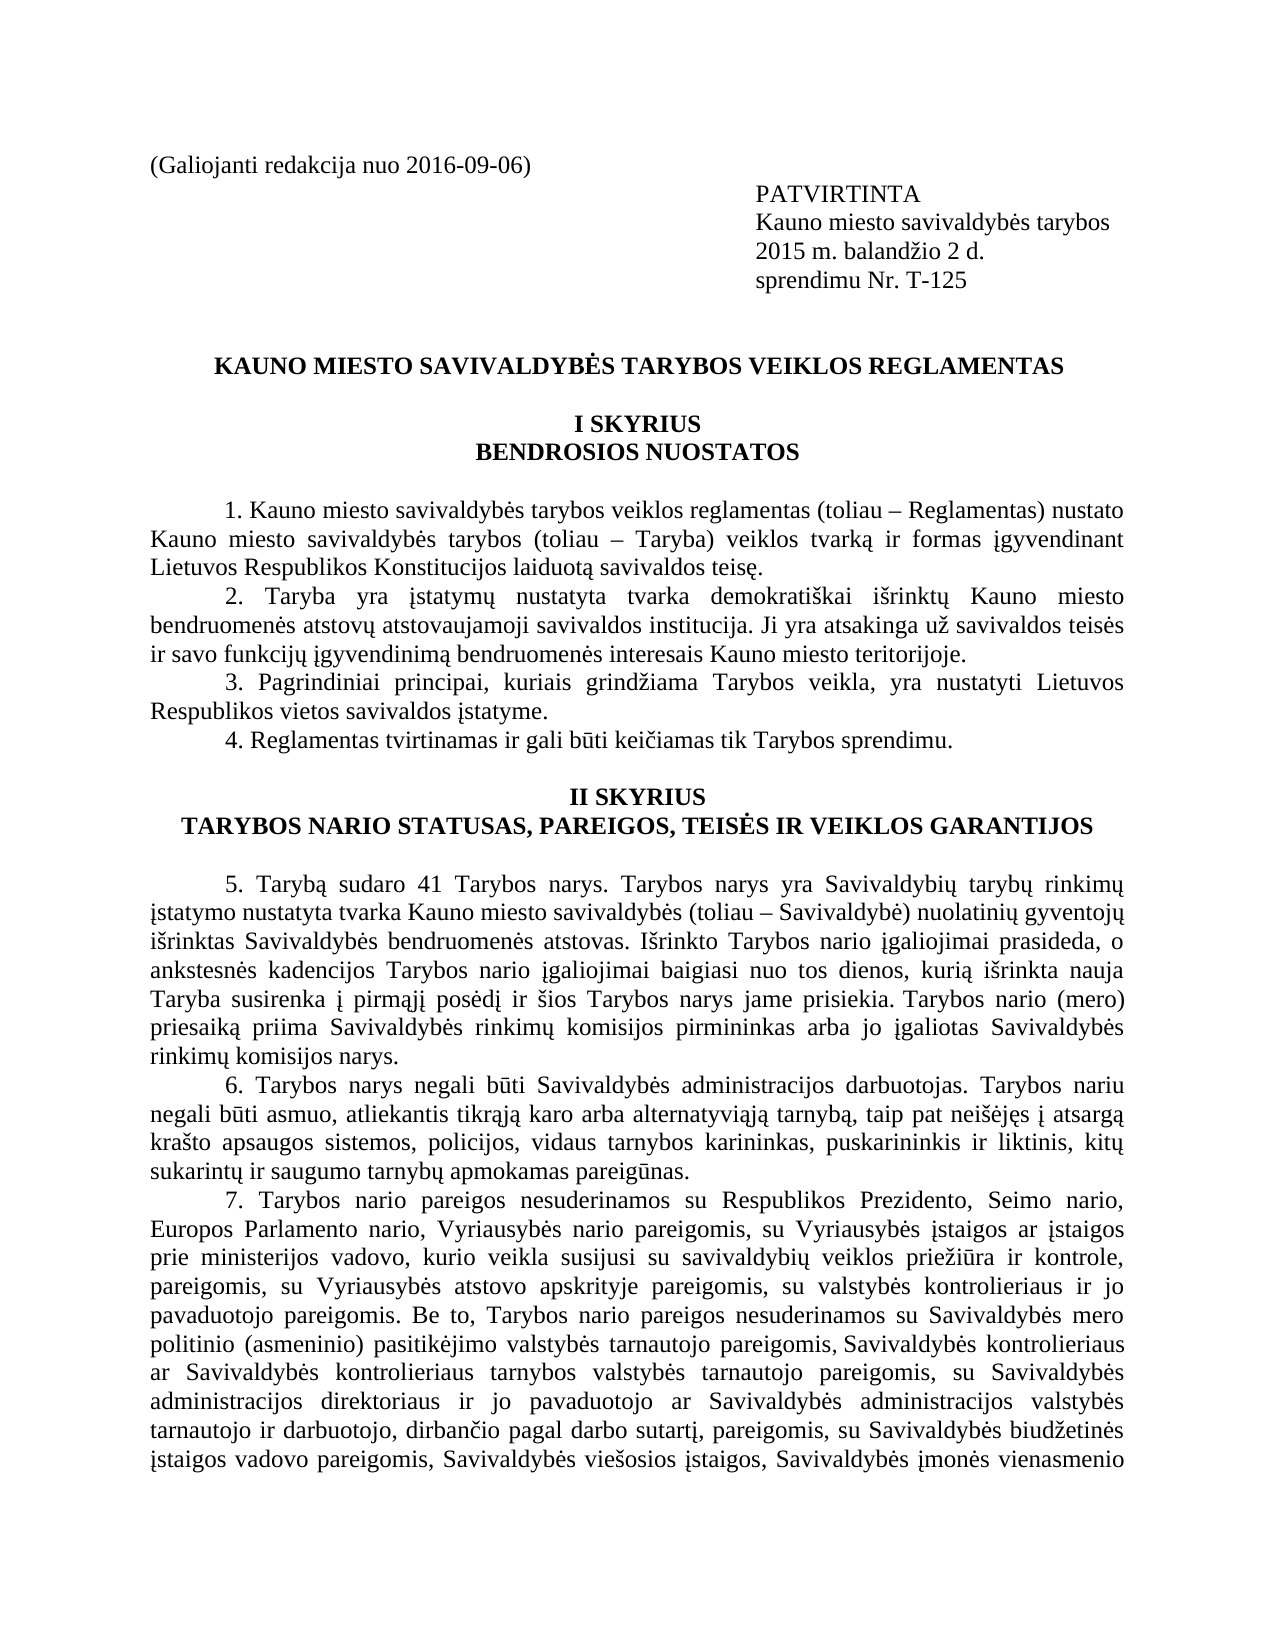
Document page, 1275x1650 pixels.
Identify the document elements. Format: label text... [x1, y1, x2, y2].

text 6. Tarybos narys negali būti Savivaldybės administracijos darbuotojas. Tarybos nariu negali būti asmuo, atliekantis tikrąją karo arba alternatyviąją tarnybą, taip pat neišėjęs į atsargą krašto apsaugos sistemos, policijos, vidaus tarnybos karininkas, puskarininkis ir liktinis, kitų sukarintų ir saugumo tarnybų apmokamas pareigūnas. [150, 1070, 1125, 1185]
text 1. Kauno miesto savivaldybės tarybos veiklos reglamentas (toliau – Reglamentas) nustato Kauno miesto savivaldybės tarybos (toliau – Taryba) veiklos tvarką ir formas įgyvendinant Lietuvos Respublikos Konstitucijos laiduotą savivaldos teisę. [150, 495, 1125, 581]
text KAUNO MIESTO SAVIVALDYBĖS TARYBOS VEIKLOS REGLAMENTAS [150, 351, 1128, 380]
text 3. Pagrindiniai principai, kuriais grindžiama Tarybos veikla, yra nustatyti Lietuvos Respublikos vietos savivaldos įstatyme. [150, 667, 1125, 725]
text 4. Reglamentas tvirtinamas ir gali būti keičiamas tik Tarybos sprendimu. [150, 725, 1125, 754]
text TARYBOS NARIO STATUSAS, PAREIGOS, TEISĖS IR VEIKLOS GARANTIJOS [150, 811, 1125, 840]
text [150, 1185, 1125, 1472]
text PATVIRTINTA [150, 179, 1125, 207]
text BENDROSIOS NUOSTATOS [150, 437, 1125, 466]
text II SKYRIUS [150, 782, 1125, 811]
text Kauno miesto savivaldybės tarybos [150, 207, 1125, 236]
text 2015 m. balandžio 2 d. [150, 236, 1125, 265]
text I SKYRIUS [150, 409, 1125, 437]
text 5. Tarybą sudaro 41 Tarybos narys. Tarybos narys yra Savivaldybių tarybų rinkimų įstatymo nustatyta tvarka Kauno miesto savivaldybės (toliau – Savivaldybė) nuolatinių gyventojų išrinktas Savivaldybės bendruomenės atstovas. Išrinkto Tarybos nario įgaliojimai prasideda, o ankstesnės kadencijos Tarybos nario įgaliojimai baigiasi nuo tos dienos, kurią išrinkta nauja Taryba susirenka į pirmąjį posėdį ir šios Tarybos narys jame prisiekia. Tarybos nario (mero) priesaiką priima Savivaldybės rinkimų komisijos pirmininkas arba jo įgaliotas Savivaldybės rinkimų komisijos narys. [150, 869, 1125, 1070]
text sprendimu Nr. T-125 [150, 265, 1125, 294]
text 2. Taryba yra įstatymų nustatyta tvarka demokratiškai išrinktų Kauno miesto bendruomenės atstovų atstovaujamoji savivaldos institucija. Ji yra atsakinga už savivaldos teisės ir savo funkcijų įgyvendinimą bendruomenės interesais Kauno miesto teritorijoje. [150, 581, 1125, 667]
text (Galiojanti redakcija nuo 2016-09-06) [150, 150, 1125, 179]
